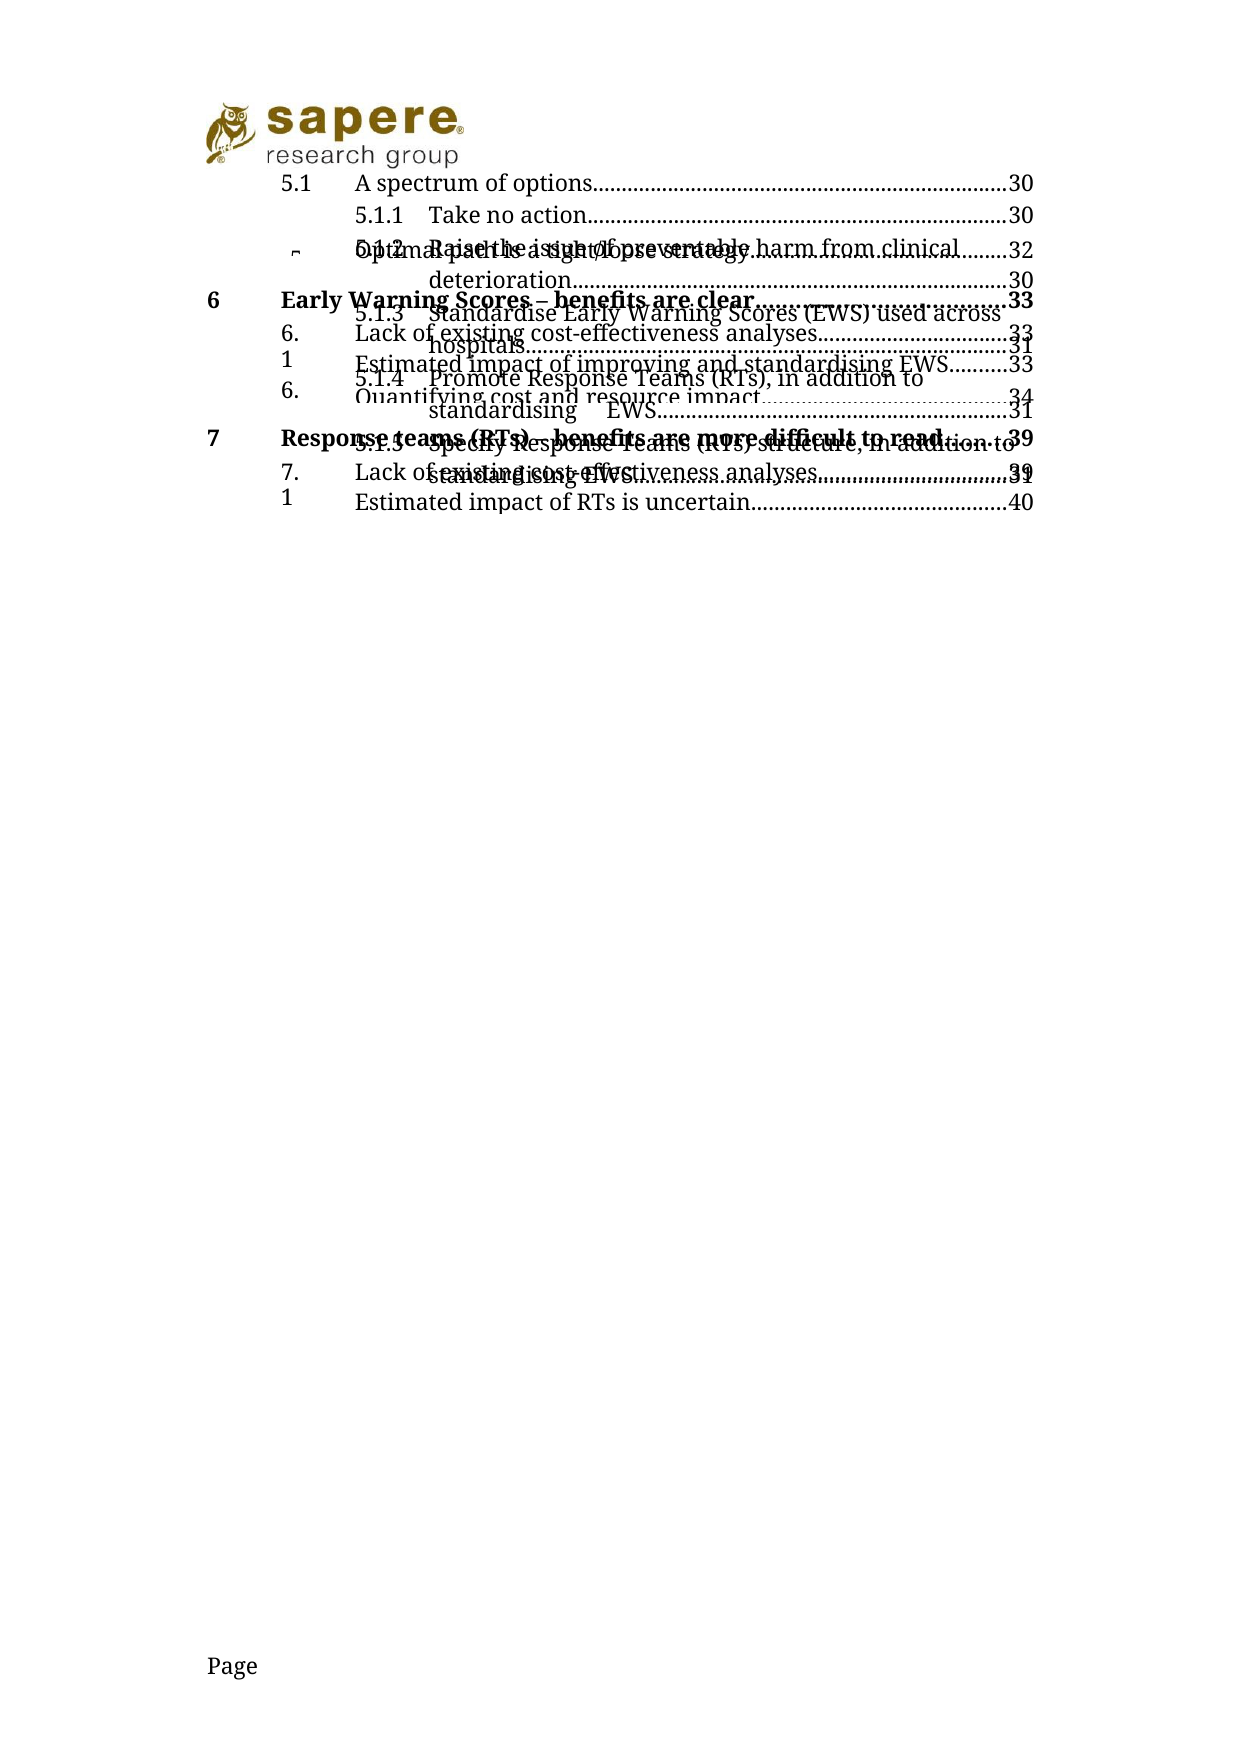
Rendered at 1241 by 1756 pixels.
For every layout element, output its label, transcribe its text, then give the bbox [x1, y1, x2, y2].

list Specify Response Teams (RTs) structure, in addition to standardising EWS 31 [354, 427, 1034, 491]
list Promote Response Teams (RTs), in addition to standardising EWS 31 [354, 362, 1034, 426]
list Raise the issue of preventable harm from clinical [354, 232, 1065, 263]
text deterioration 30 [428, 264, 1065, 295]
list Standardise Early Warning Scores (EWS) used across [354, 297, 1065, 328]
list A spectrum of options 30 [281, 167, 1065, 198]
text hospitals 31 [428, 329, 1065, 361]
list Take no action 30 [354, 199, 1065, 230]
picture [206, 90, 464, 169]
